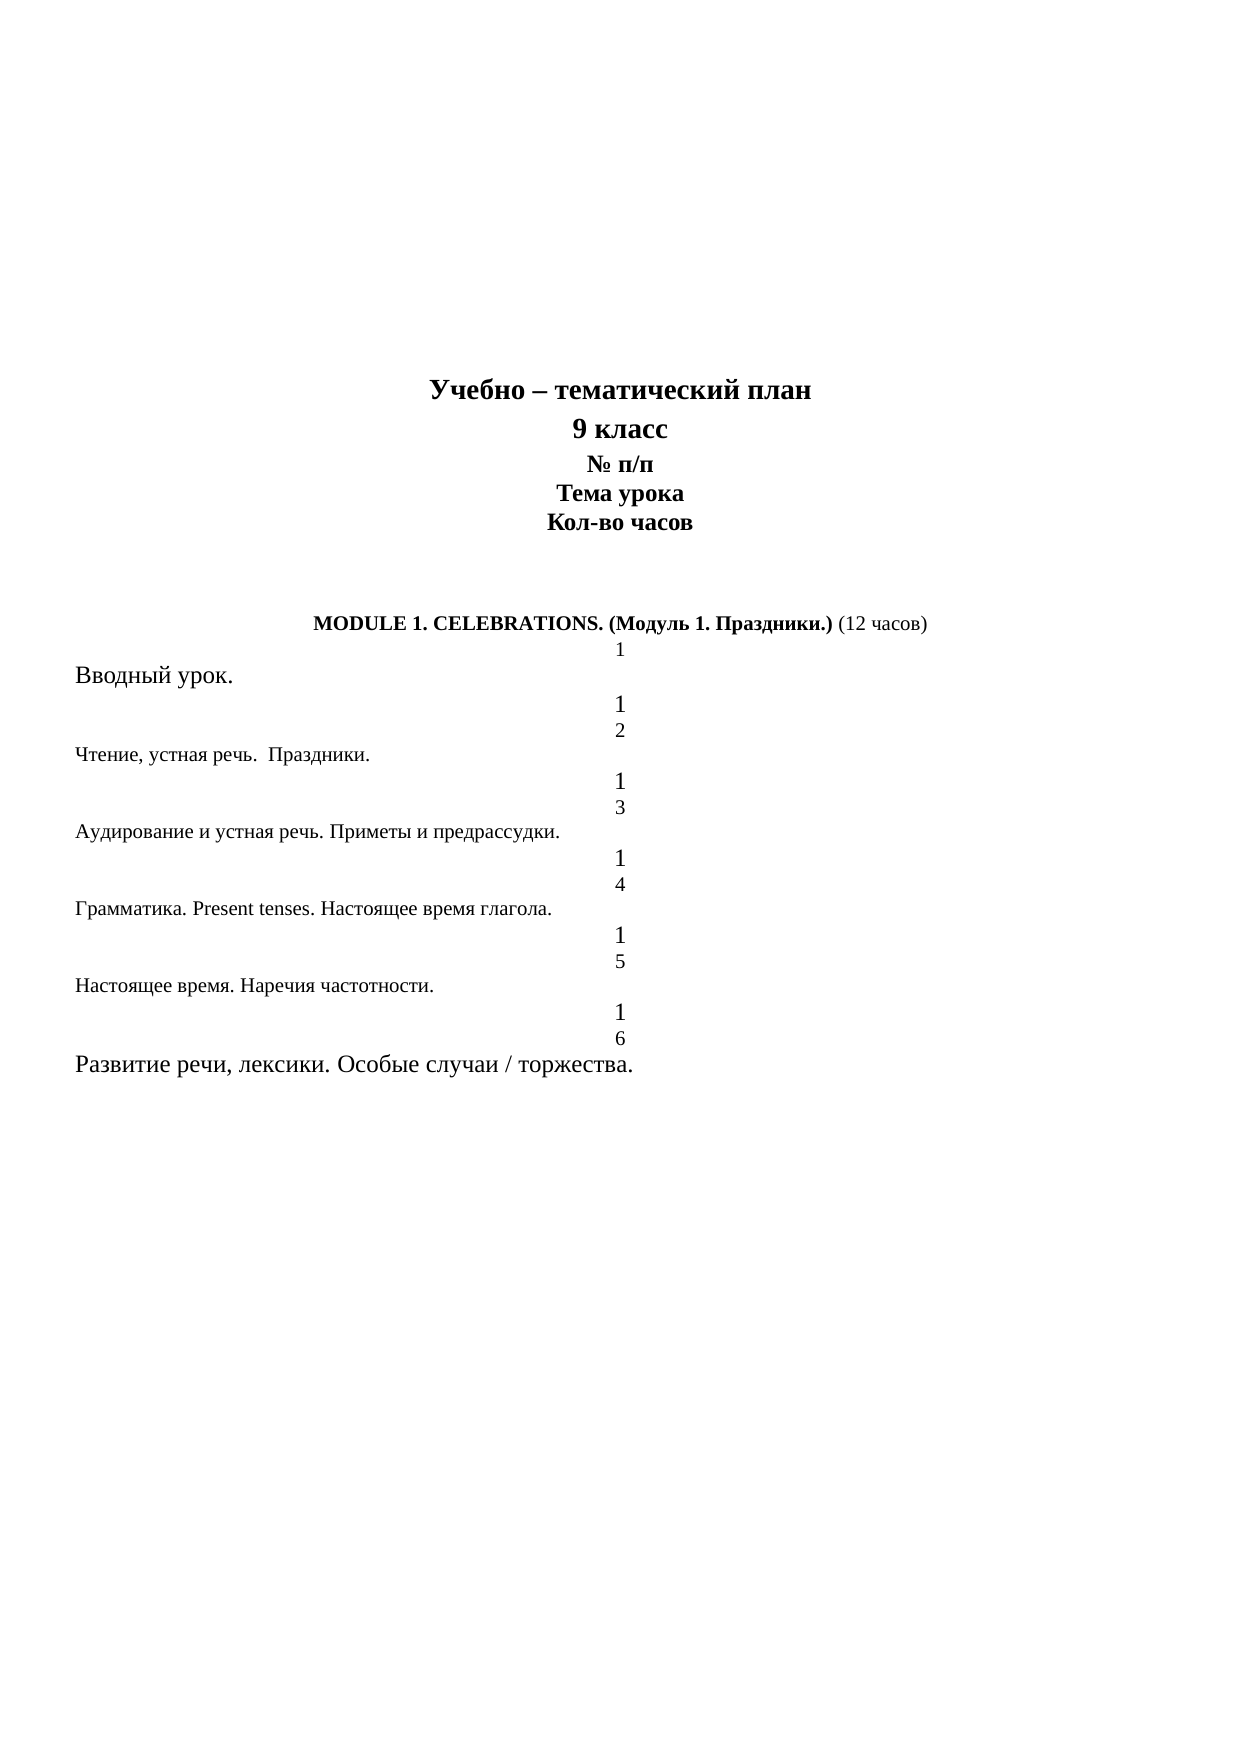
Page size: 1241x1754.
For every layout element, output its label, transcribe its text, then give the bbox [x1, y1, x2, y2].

text 9 класс [75, 411, 1165, 444]
text Учебно – тематический план [75, 372, 1165, 406]
